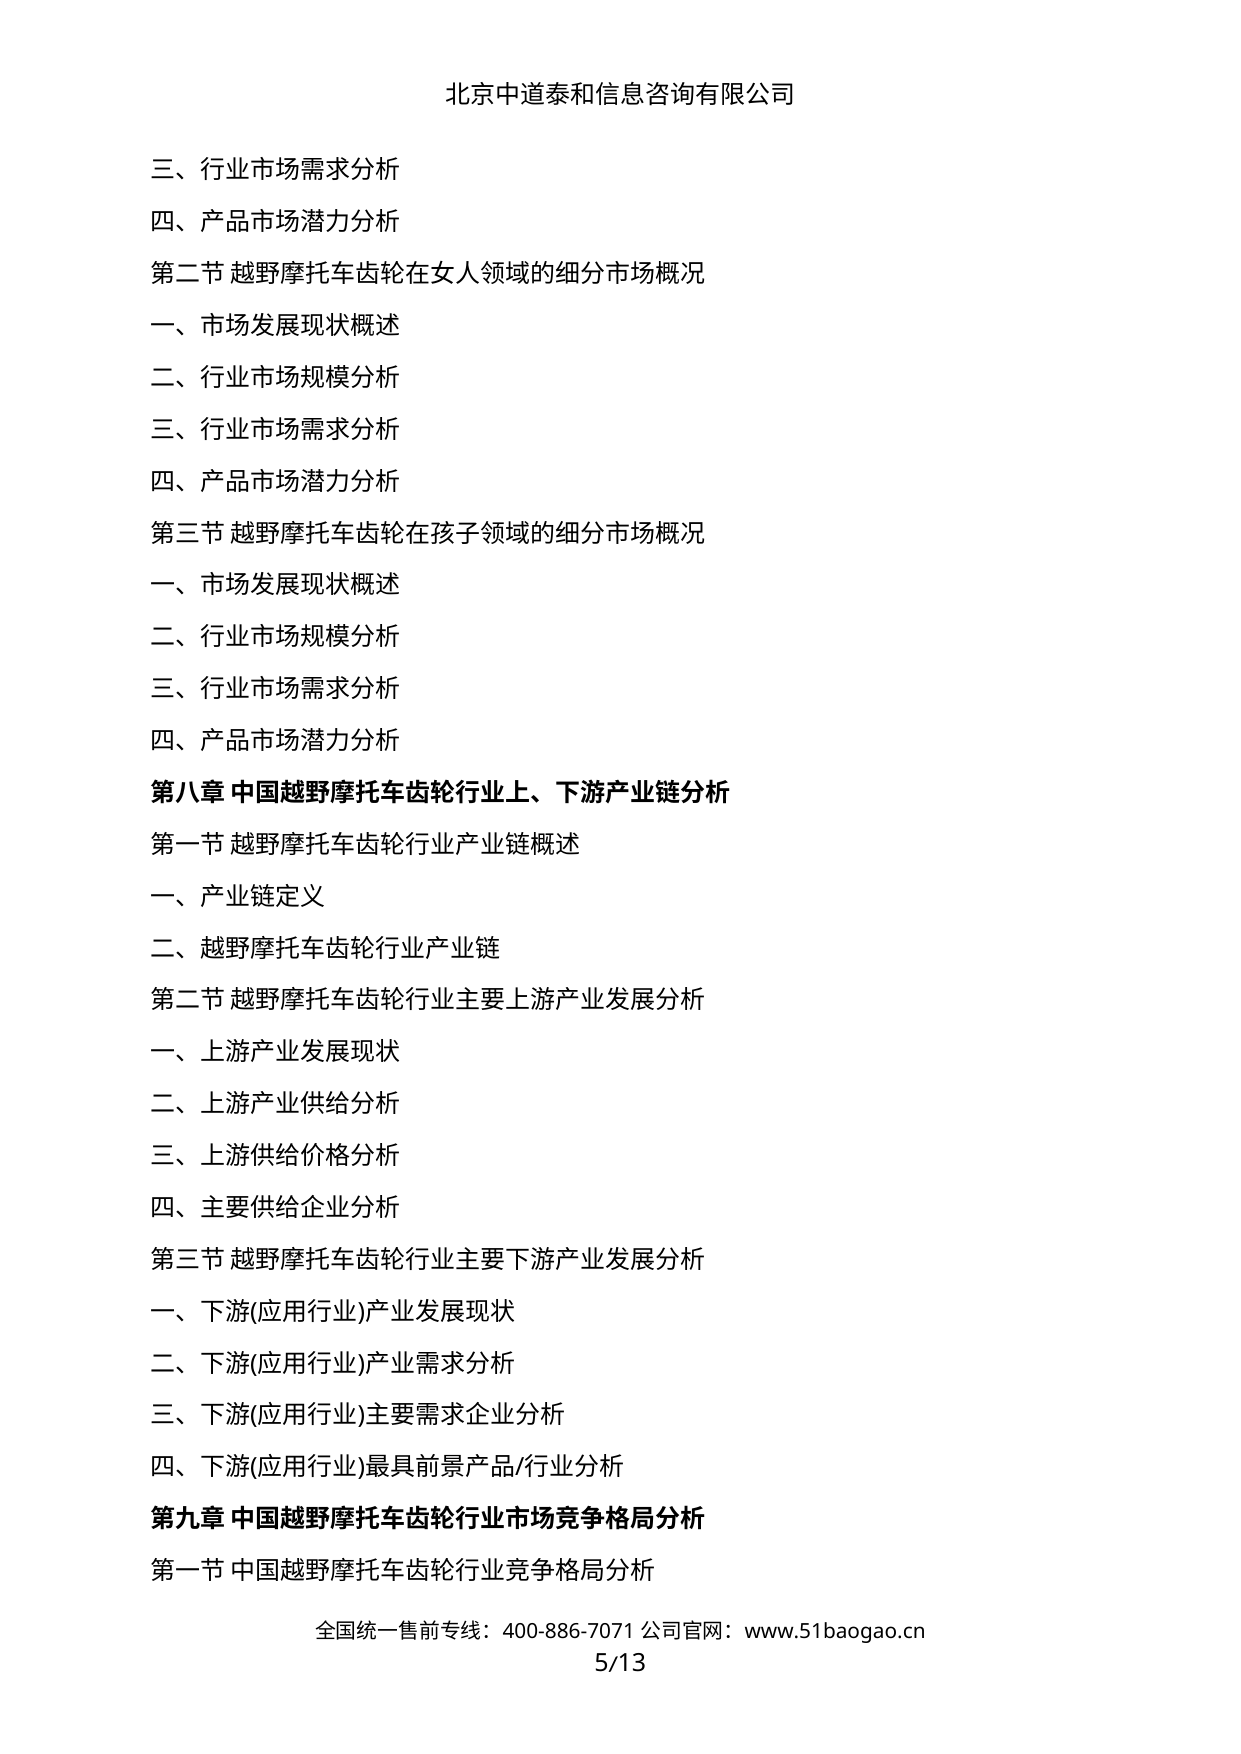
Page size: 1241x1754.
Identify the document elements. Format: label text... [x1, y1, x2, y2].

text 三、行业市场需求分析 [150, 150, 1090, 186]
text 三、下游(应用行业)主要需求企业分析 [150, 1395, 1090, 1431]
text 一、下游(应用行业)产业发展现状 [150, 1291, 1090, 1327]
text 一、市场发展现状概述 [150, 306, 1090, 342]
text 第九章 中国越野摩托车齿轮行业市场竞争格局分析 [150, 1499, 1090, 1535]
text 一、市场发展现状概述 [150, 565, 1090, 601]
text 二、上游产业供给分析 [150, 1084, 1090, 1120]
text 四、主要供给企业分析 [150, 1187, 1090, 1224]
text 三、上游供给价格分析 [150, 1136, 1090, 1172]
text 二、行业市场规模分析 [150, 357, 1090, 394]
text 四、产品市场潜力分析 [150, 721, 1090, 757]
text 第二节 越野摩托车齿轮在女人领域的细分市场概况 [150, 254, 1090, 290]
text 三、行业市场需求分析 [150, 669, 1090, 705]
text 四、产品市场潜力分析 [150, 202, 1090, 238]
text 四、产品市场潜力分析 [150, 461, 1090, 497]
text 第三节 越野摩托车齿轮行业主要下游产业发展分析 [150, 1239, 1090, 1276]
text 第一节 中国越野摩托车齿轮行业竞争格局分析 [150, 1551, 1090, 1587]
text 三、行业市场需求分析 [150, 409, 1090, 446]
text 一、产业链定义 [150, 876, 1090, 912]
text 二、下游(应用行业)产业需求分析 [150, 1343, 1090, 1379]
text 一、上游产业发展现状 [150, 1032, 1090, 1068]
text 第八章 中国越野摩托车齿轮行业上、下游产业链分析 [150, 772, 1090, 809]
text 第二节 越野摩托车齿轮行业主要上游产业发展分析 [150, 980, 1090, 1016]
text 第三节 越野摩托车齿轮在孩子领域的细分市场概况 [150, 513, 1090, 549]
text 二、越野摩托车齿轮行业产业链 [150, 928, 1090, 964]
text 第一节 越野摩托车齿轮行业产业链概述 [150, 824, 1090, 861]
text 二、行业市场规模分析 [150, 617, 1090, 653]
text 四、下游(应用行业)最具前景产品/行业分析 [150, 1447, 1090, 1483]
